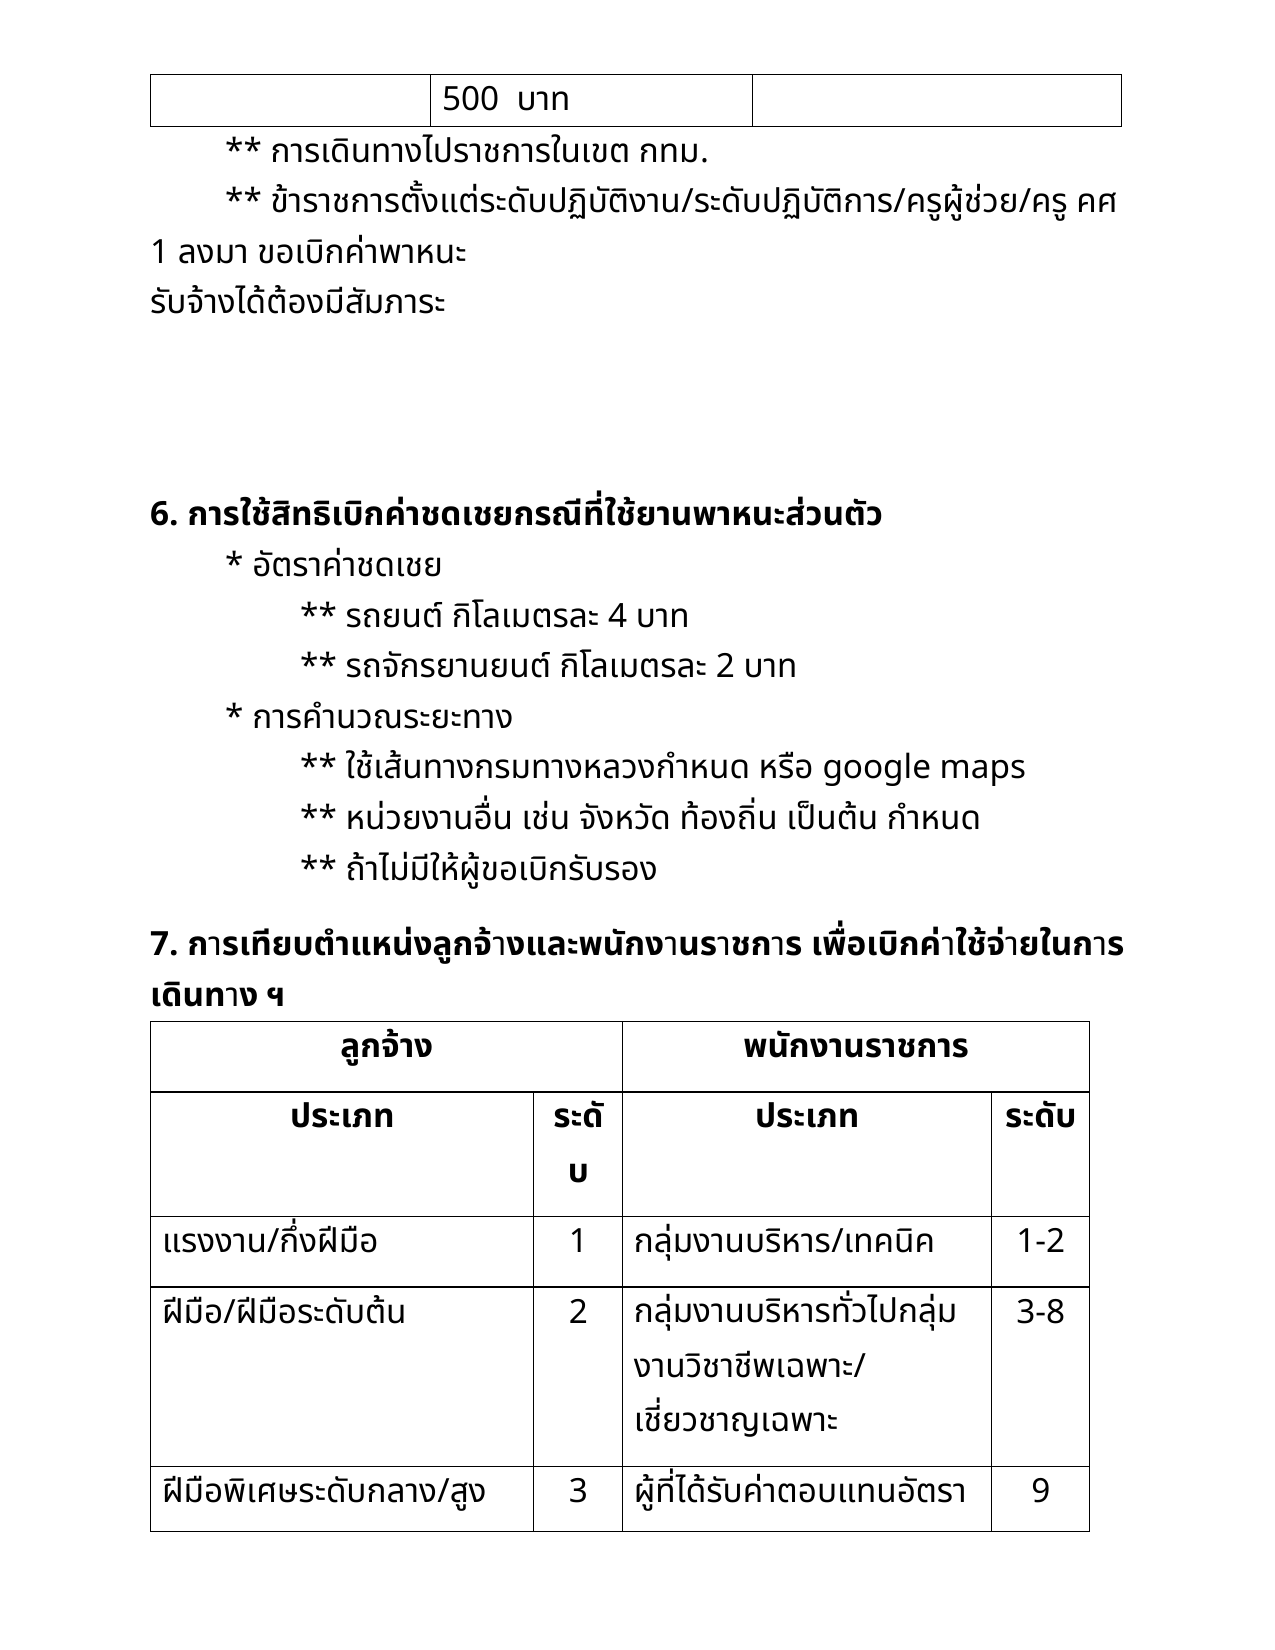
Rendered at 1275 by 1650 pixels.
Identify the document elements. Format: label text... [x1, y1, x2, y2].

text ** ถ้าไม่มีให้ผู้ขอเบิกรับรอง [150, 844, 1125, 895]
text ** การเดินทางไปราชการในเขต กทม. [150, 127, 1125, 177]
text ** ข้าราชการตั้งแต่ระดับปฏิบัติงาน/ระดับปฏิบัติการ/ครูผู้ช่วย/ครู คศ 1 ลงมา ขอเบิกค่าพาหนะ [150, 177, 1125, 278]
table_cell แรงงาน/กึ่งฝีมือ [151, 1217, 533, 1286]
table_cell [753, 75, 1121, 126]
table_header พนักงานราชการ [623, 1022, 1089, 1091]
text 6. การใช้สิทธิเบิกค่าชดเชยกรณีที่ใช้ยานพาหนะส่วนตัว [150, 490, 1125, 541]
table_cell 2 [534, 1288, 622, 1466]
table_cell ระดับ [992, 1093, 1089, 1216]
table_cell 9 [992, 1467, 1089, 1531]
table_cell กลุ่มงานบริหารทั่วไปกลุ่มงานวิชาชีพเฉพาะ/เชี่ยวชาญเฉพาะ [623, 1288, 991, 1466]
text * การคำนวณระยะทาง [150, 693, 1125, 743]
table_cell ระดับ [534, 1093, 622, 1216]
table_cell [623, 1467, 991, 1531]
table_cell ประเภท [151, 1093, 533, 1216]
text 7. การเทียบตำแหน่งลูกจ้างและพนักงานราชการ เพื่อเบิกค่าใช้จ่ายในการเดินทาง ฯ [150, 920, 1125, 1021]
text ** ใช้เส้นทางกรมทางหลวงกำหนด หรือ google maps [150, 743, 1125, 794]
table_cell 3 [534, 1467, 622, 1531]
table_cell 1 [534, 1217, 622, 1286]
table_header ลูกจ้าง [151, 1022, 622, 1091]
table_cell ฝีมือ/ฝีมือระดับต้น [151, 1288, 533, 1466]
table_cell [431, 75, 752, 126]
text * อัตราค่าชดเชย [150, 541, 1125, 591]
table_cell 3-8 [992, 1288, 1089, 1466]
table_cell 1-2 [992, 1217, 1089, 1286]
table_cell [151, 1467, 533, 1531]
text ** รถจักรยานยนต์ กิโลเมตรละ 2 บาท [150, 642, 1125, 693]
text ** รถยนต์ กิโลเมตรละ 4 บาท [150, 591, 1125, 642]
text รับจ้างได้ต้องมีสัมภาระ [150, 278, 1125, 329]
table_cell ประเภท [623, 1093, 991, 1216]
text ** หน่วยงานอื่น เช่น จังหวัด ท้องถิ่น เป็นต้น กำหนด [150, 794, 1125, 844]
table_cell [151, 75, 430, 126]
table_cell กลุ่มงานบริหาร/เทคนิค [623, 1217, 991, 1286]
